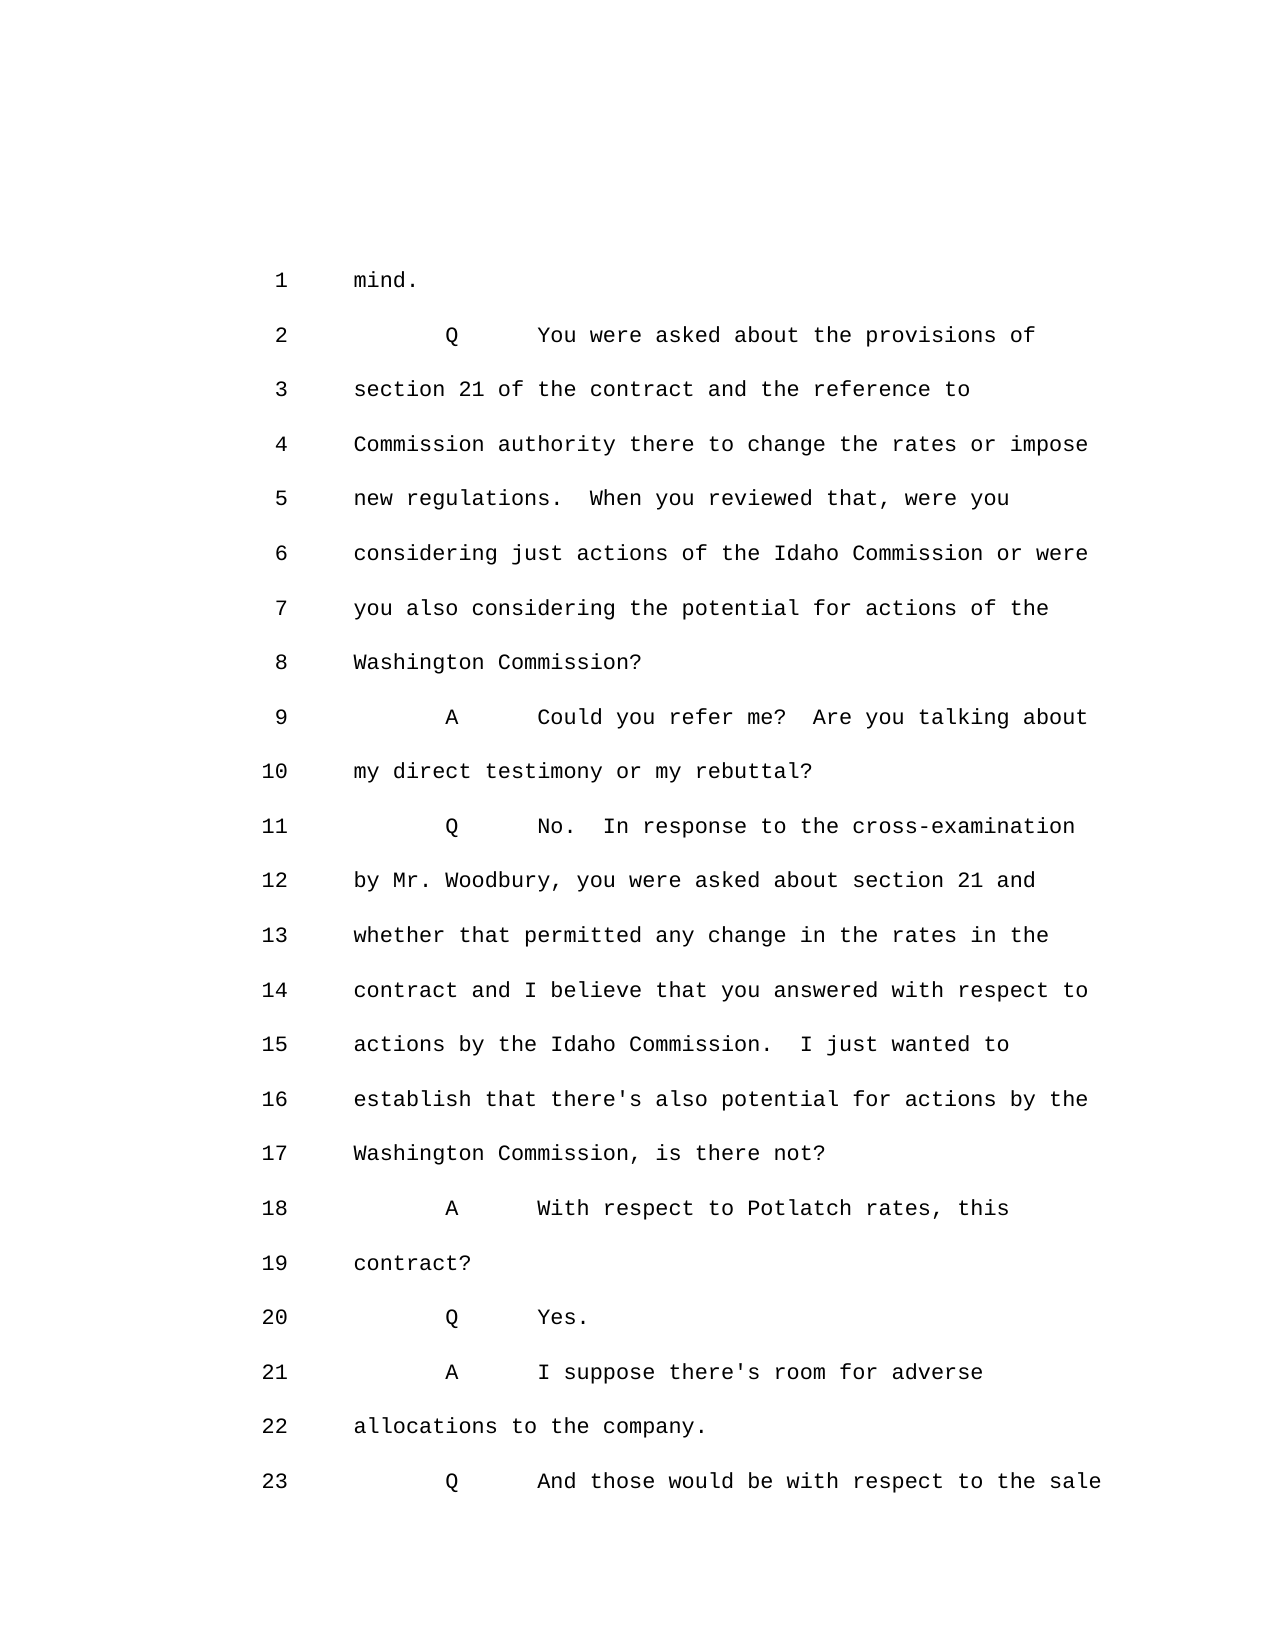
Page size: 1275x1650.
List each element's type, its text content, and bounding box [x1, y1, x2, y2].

text 12 by Mr. Woodbury, you were asked about section 21 and [156, 869, 1118, 894]
text 8 Washington Commission? [156, 651, 1118, 676]
text 15 actions by the Idaho Commission. I just wanted to [156, 1033, 1118, 1058]
text 22 allocations to the company. [156, 1415, 1118, 1440]
text 13 whether that permitted any change in the rates in the [156, 924, 1118, 949]
text 18 A With respect to Potlatch rates, this [156, 1197, 1118, 1222]
text 2 Q You were asked about the provisions of [156, 324, 1118, 348]
text 3 section 21 of the contract and the reference to [156, 378, 1118, 403]
text 5 new regulations. When you reviewed that, were you [156, 487, 1118, 512]
text 17 Washington Commission, is there not? [156, 1142, 1118, 1167]
text 10 my direct testimony or my rebuttal? [156, 760, 1118, 785]
text 23 Q And those would be with respect to the sale [156, 1470, 1118, 1495]
text 16 establish that there's also potential for actions by the [156, 1088, 1118, 1113]
text 19 contract? [156, 1252, 1118, 1276]
text 6 considering just actions of the Idaho Commission or were [156, 542, 1118, 567]
text 11 Q No. In response to the cross-examination [156, 815, 1118, 840]
text 20 Q Yes. [156, 1306, 1118, 1331]
text 21 A I suppose there's room for adverse [156, 1361, 1118, 1386]
text 14 contract and I believe that you answered with respect to [156, 979, 1118, 1003]
text 1 mind. [156, 269, 1118, 294]
text 9 A Could you refer me? Are you talking about [156, 706, 1118, 731]
text 4 Commission authority there to change the rates or impose [156, 433, 1118, 458]
text 7 you also considering the potential for actions of the [156, 597, 1118, 621]
